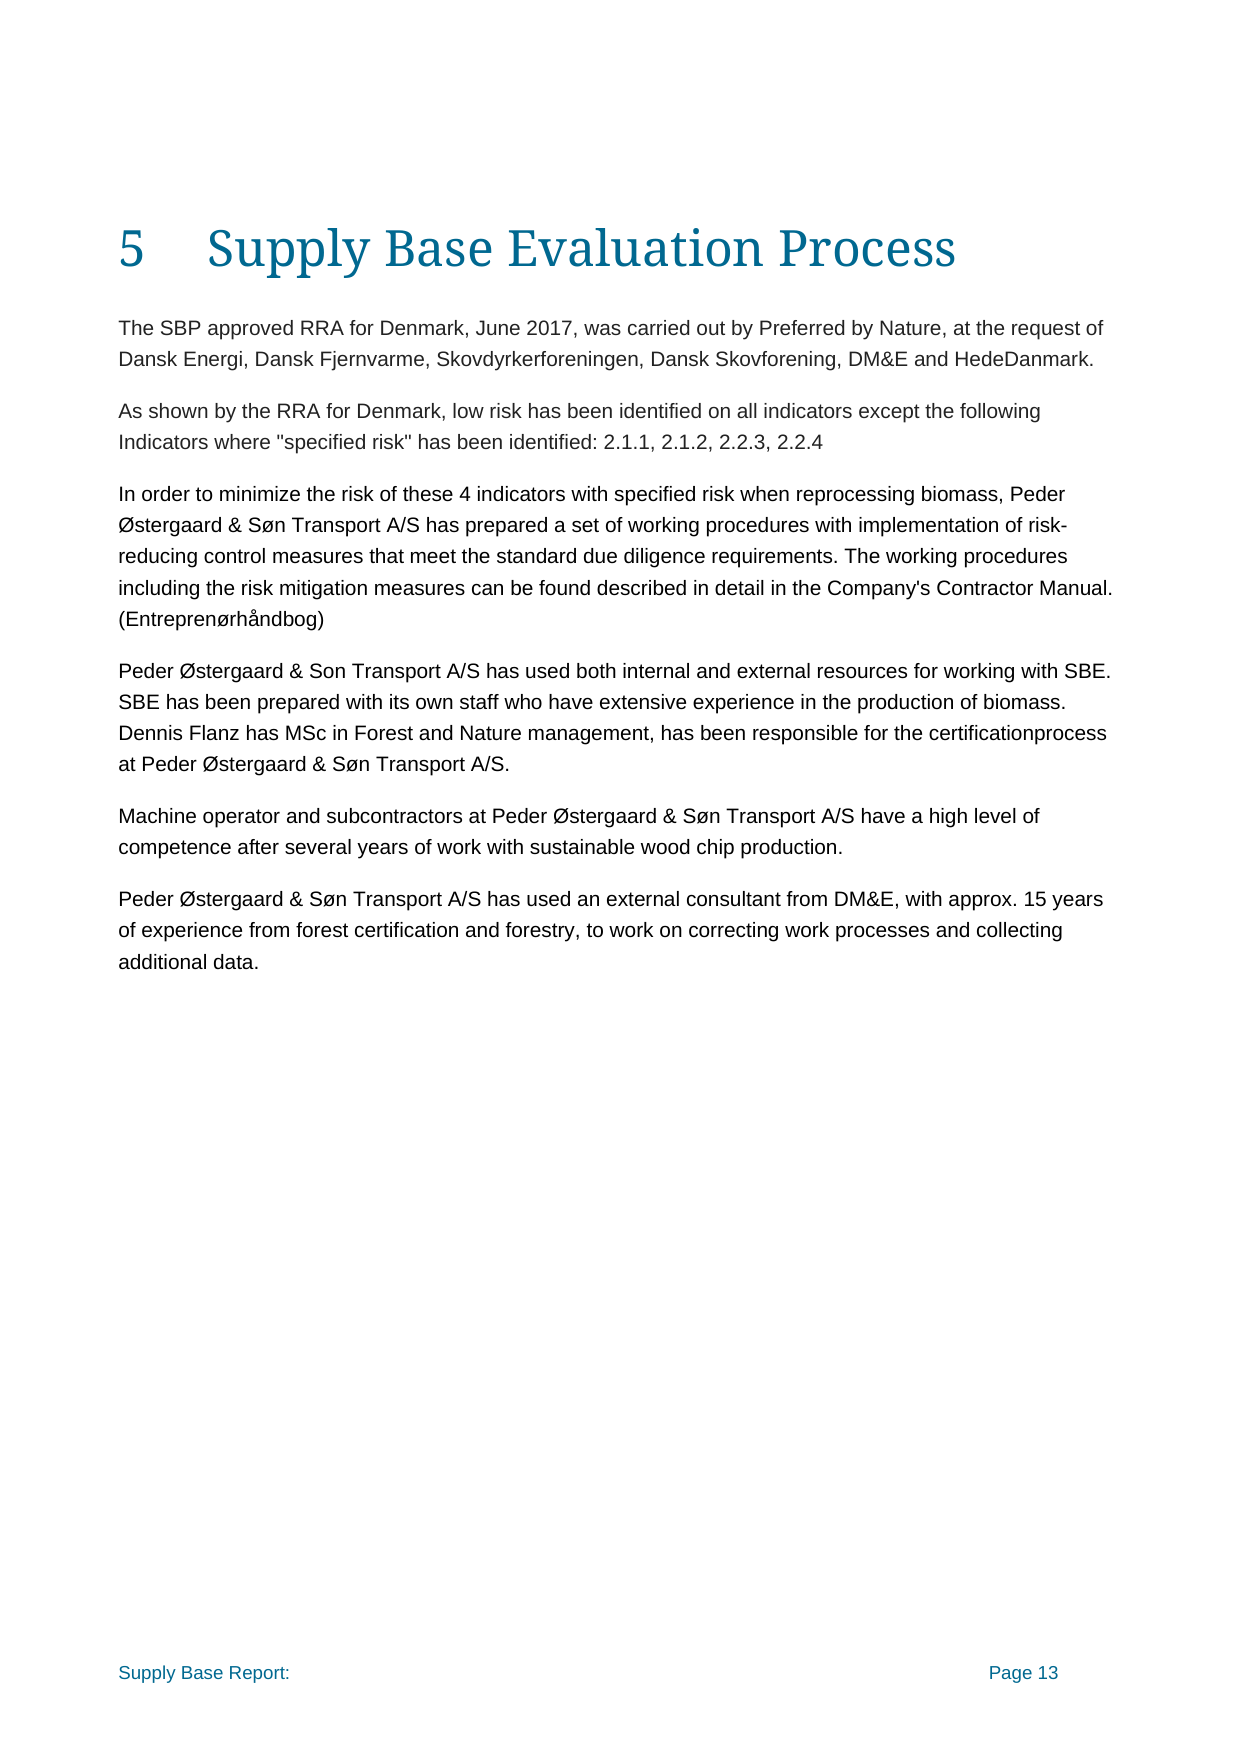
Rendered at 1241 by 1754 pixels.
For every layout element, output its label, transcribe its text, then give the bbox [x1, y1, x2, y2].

text Peder Østergaard & Son Transport A/S has used both internal and external resources for working with SBE. SBE has been prepared with its own staff who have extensive experience in the production of biomass. Dennis Flanz has MSc in Forest and Nature management, has been responsible for the certificationprocess at Peder Østergaard & Søn Transport A/S. [118, 659, 1122, 776]
subtitle Supply Base Evaluation Process [118, 212, 1122, 281]
text In order to minimize the risk of these 4 indicators with specified risk when reprocessing biomass, Peder Østergaard & Søn Transport A/S has prepared a set of working procedures with implementation of risk-reducing control measures that meet the standard due diligence requirements. The working procedures including the risk mitigation measures can be found described in detail in the Company's Contractor Manual. (Entreprenørhåndbog) [118, 482, 1122, 631]
text The SBP approved RRA for Denmark, June 2017, was carried out by Preferred by Nature, at the request of Dansk Energi, Dansk Fjernvarme, Skovdyrkerforeningen, Dansk Skovforening, DM&E and HedeDanmark. [118, 316, 1122, 371]
text As shown by the RRA for Denmark, low risk has been identified on all indicators except the following Indicators where "specified risk" has been identified: 2.1.1, 2.1.2, 2.2.3, 2.2.4 [118, 399, 1122, 454]
text Machine operator and subcontractors at Peder Østergaard & Søn Transport A/S have a high level of competence after several years of work with sustainable wood chip production. [118, 804, 1122, 859]
text Peder Østergaard & Søn Transport A/S has used an external consultant from DM&E, with approx. 15 years of experience from forest certification and forestry, to work on correcting work processes and collecting additional data. [118, 887, 1122, 973]
